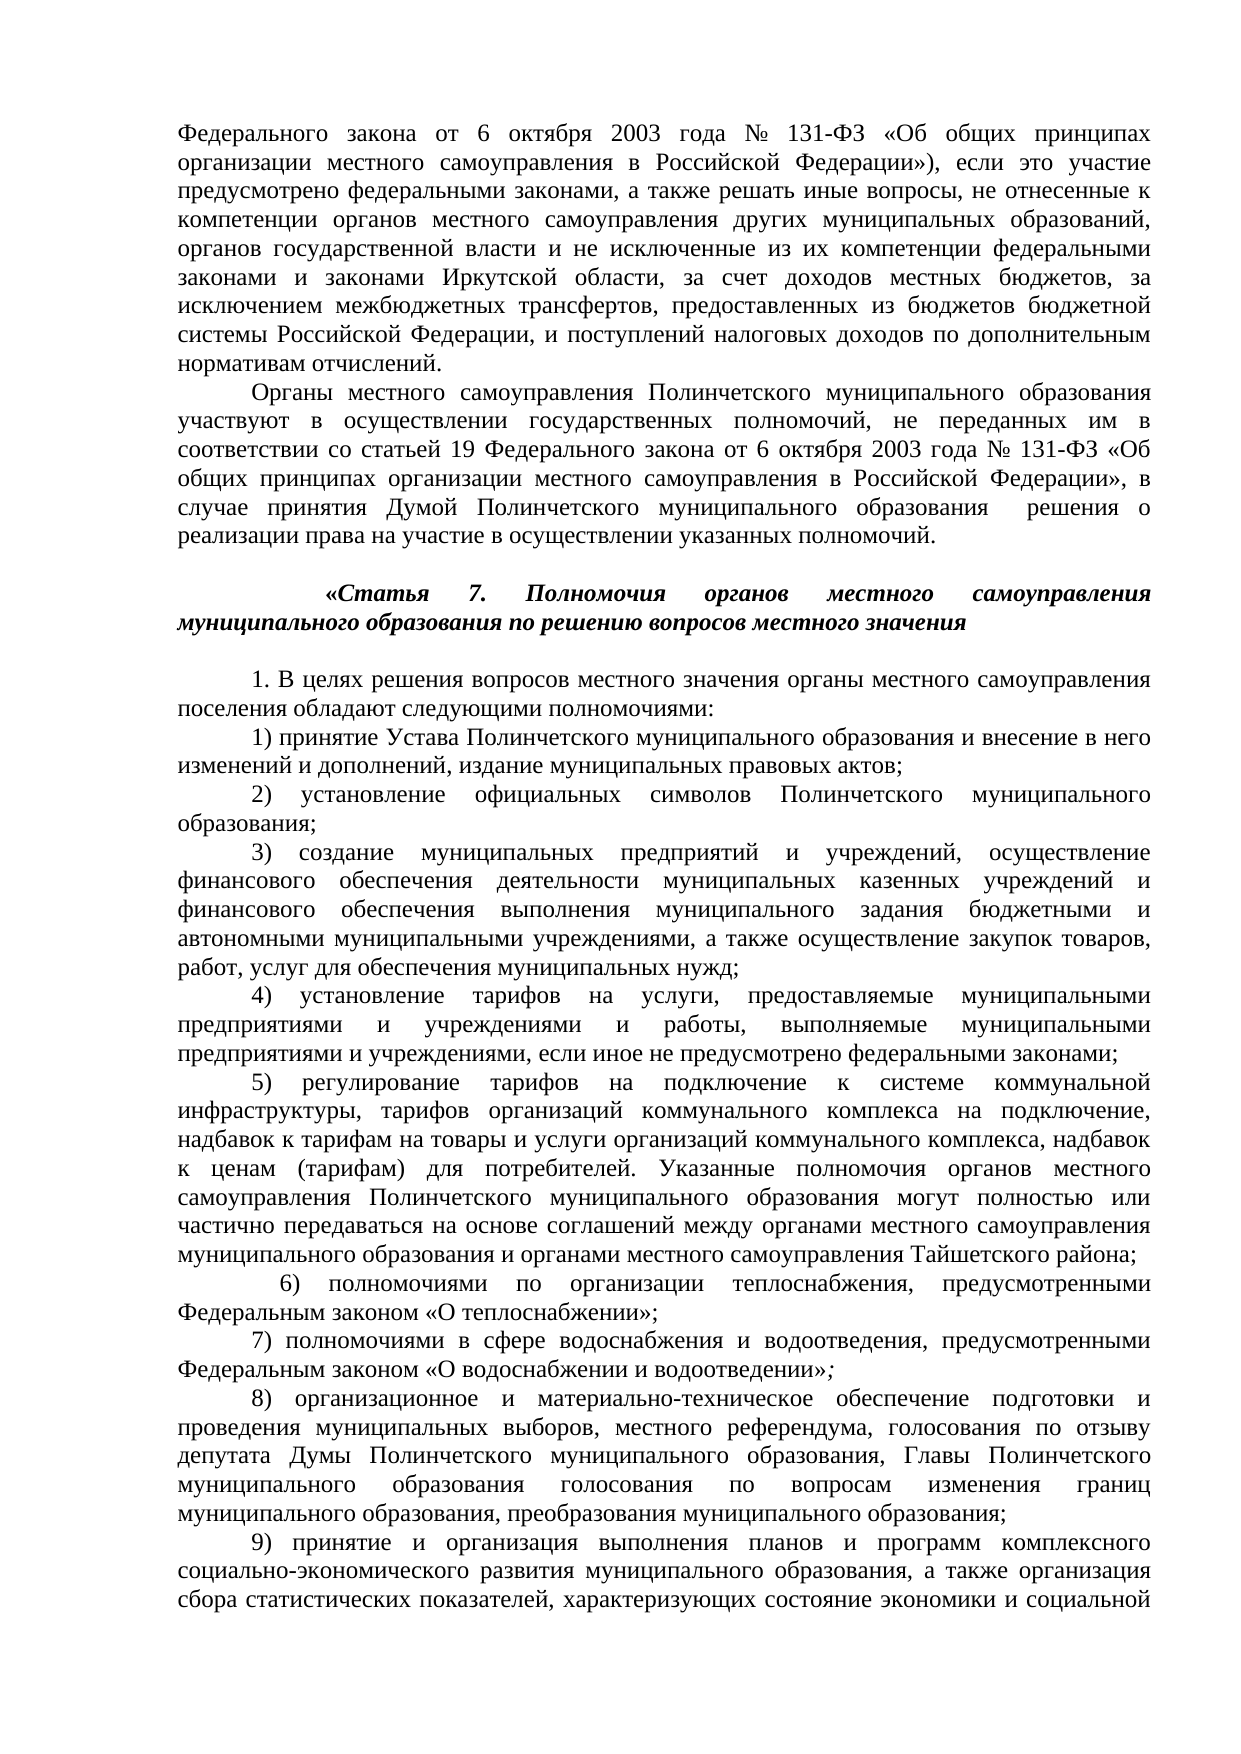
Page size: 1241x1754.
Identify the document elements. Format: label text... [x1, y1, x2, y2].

text 6) полномочиями по организации теплоснабжения, предусмотренными Федеральным законом «О теплоснабжении»; [177, 1268, 1152, 1326]
text 4) установление тарифов на услуги, предоставляемые муниципальными предприятиями и учреждениями и работы, выполняемые муниципальными предприятиями и учреждениями, если иное не предусмотрено федеральными законами; [177, 981, 1152, 1067]
text 2) установление официальных символов Полинчетского муниципального образования; [177, 779, 1152, 837]
text 3) создание муниципальных предприятий и учреждений, осуществление финансового обеспечения деятельности муниципальных казенных учреждений и финансового обеспечения выполнения муниципального задания бюджетными и автономными муниципальными учреждениями, а также осуществление закупок товаров, работ, услуг для обеспечения муниципальных нужд; [177, 837, 1152, 981]
text 8) организационное и материально-техническое обеспечение подготовки и проведения муниципальных выборов, местного референдума, голосования по отзыву депутата Думы Полинчетского муниципального образования, Главы Полинчетского муниципального образования голосования по вопросам изменения границ муниципального образования, преобразования муниципального образования; [177, 1383, 1152, 1527]
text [177, 1527, 1152, 1613]
text 1) принятие Устава Полинчетского муниципального образования и внесение в него изменений и дополнений, издание муниципальных правовых актов; [177, 722, 1152, 779]
text 5) регулирование тарифов на подключение к системе коммунальной инфраструктуры, тарифов организаций коммунального комплекса на подключение, надбавок к тарифам на товары и услуги организаций коммунального комплекса, надбавок к ценам (тарифам) для потребителей. Указанные полномочия органов местного самоуправления Полинчетского муниципального образования могут полностью или частично передаваться на основе соглашений между органами местного самоуправления муниципального образования и органами местного самоуправления Тайшетского района; [177, 1067, 1152, 1268]
text Органы местного самоуправления Полинчетского муниципального образования участвуют в осуществлении государственных полномочий, не переданных им в соответствии со статьей 19 Федерального закона от 6 октября 2003 года № 131-ФЗ «Об общих принципах организации местного самоуправления в Российской Федерации», в случае принятия Думой Полинчетского муниципального образования решения о реализации права на участие в осуществлении указанных полномочий. [177, 377, 1152, 549]
text «Статья 7. Полномочия органов местного самоуправления муниципального образования по решению вопросов местного значения [177, 578, 1152, 636]
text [177, 118, 1152, 377]
text 1. В целях решения вопросов местного значения органы местного самоуправления поселения обладают следующими полномочиями: [177, 664, 1152, 722]
text 7) полномочиями в сфере водоснабжения и водоотведения, предусмотренными Федеральным законом «О водоснабжении и водоотведении»; [177, 1326, 1152, 1383]
